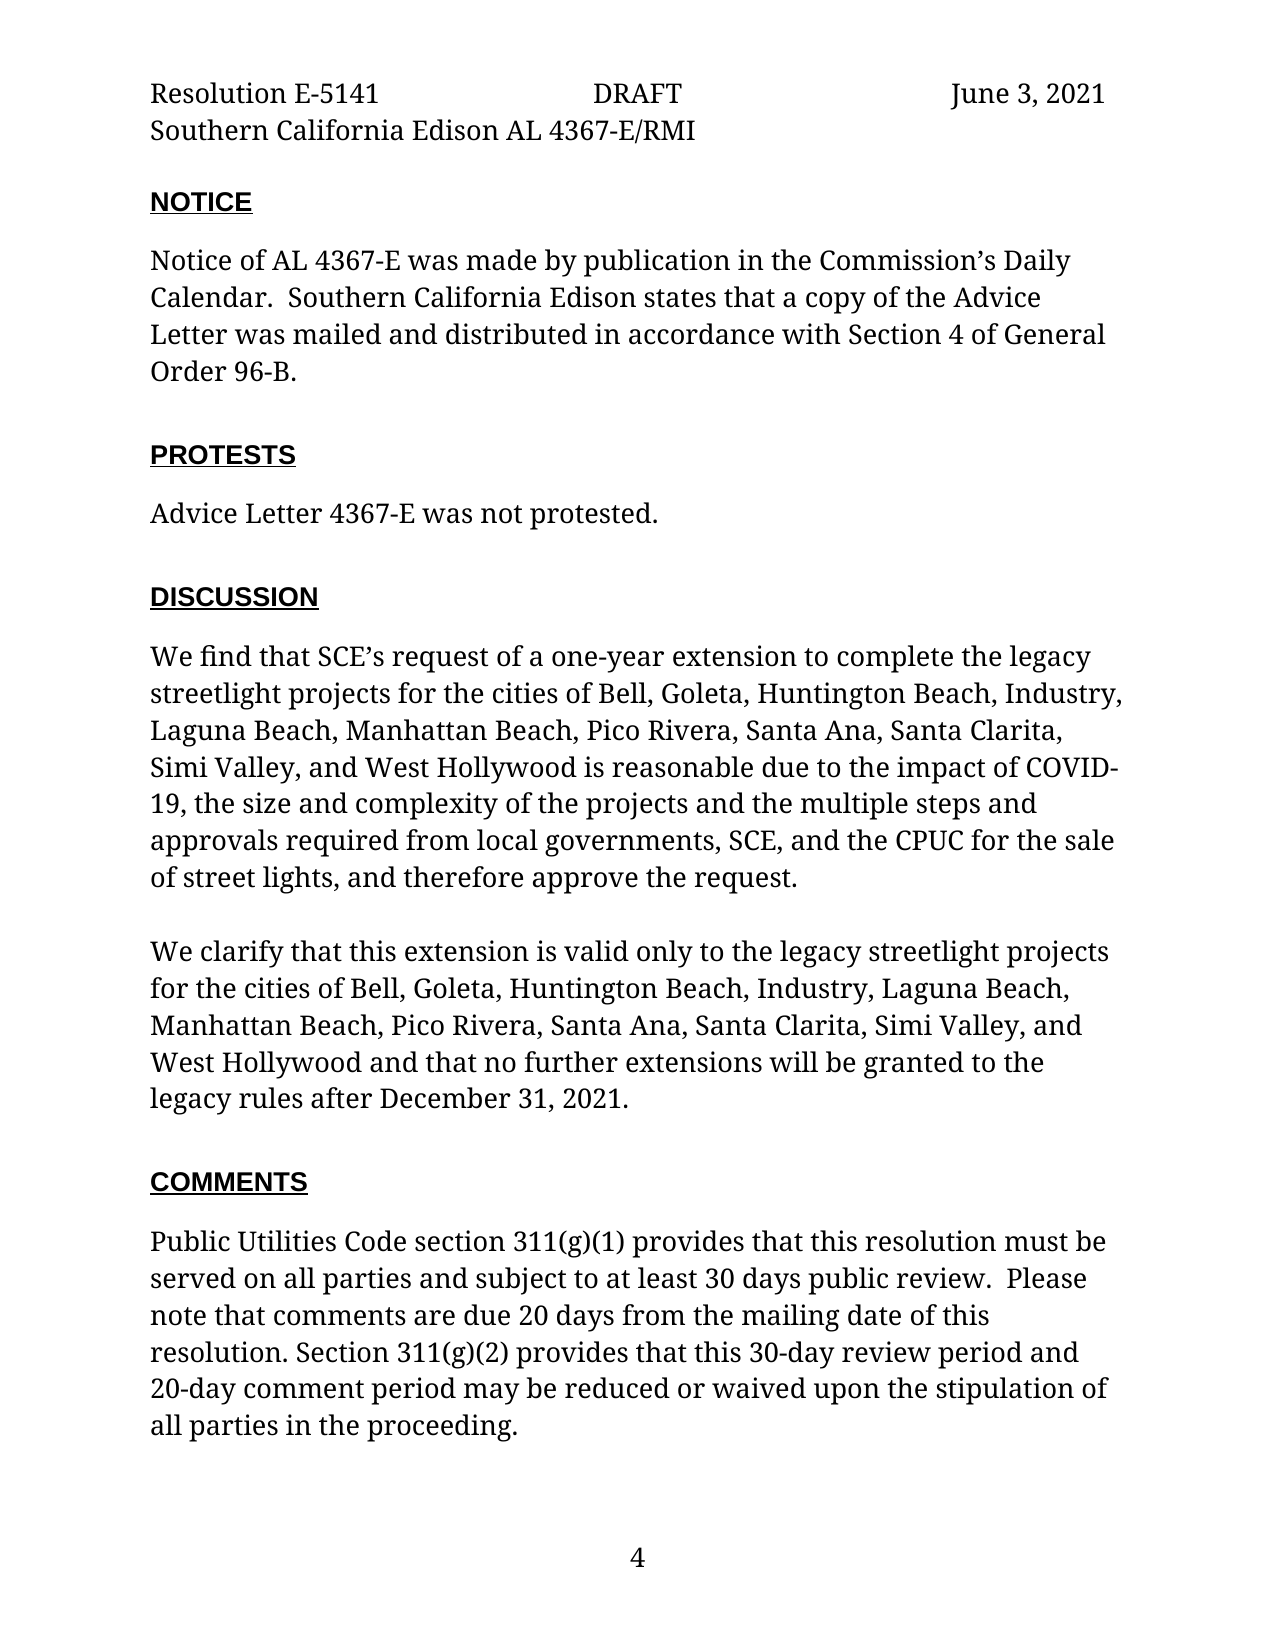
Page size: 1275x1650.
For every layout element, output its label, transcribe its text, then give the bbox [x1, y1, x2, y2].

text We find that SCE’s request of a one-year extension to complete the legacy streetlight projects for the cities of Bell, Goleta, Huntington Beach, Industry, Laguna Beach, Manhattan Beach, Pico Rivera, Santa Ana, Santa Clarita, Simi Valley, and West Hollywood is reasonable due to the impact of COVID-19, the size and complexity of the projects and the multiple steps and approvals required from local governments, SCE, and the CPUC for the sale of street lights, and therefore approve the request. [150, 637, 1125, 896]
subtitle Protests [150, 439, 1125, 470]
text Notice of AL 4367-E was made by publication in the Commission’s Daily Calendar. Southern California Edison states that a copy of the Advice Letter was mailed and distributed in accordance with Section 4 of General Order 96-B. [150, 242, 1125, 389]
subtitle Discussion [150, 581, 1125, 612]
text We clarify that this extension is valid only to the legacy streetlight projects for the cities of Bell, Goleta, Huntington Beach, Industry, Laguna Beach, Manhattan Beach, Pico Rivera, Santa Ana, Santa Clarita, Simi Valley, and West Hollywood and that no further extensions will be granted to the legacy rules after December 31, 2021. [150, 932, 1125, 1117]
text Advice Letter 4367-E was not protested. [150, 495, 1125, 532]
text Public Utilities Code section 311(g)(1) provides that this resolution must be served on all parties and subject to at least 30 days public review. Please note that comments are due 20 days from the mailing date of this resolution. Section 311(g)(2) provides that this 30-day review period and 20-day comment period may be reduced or waived upon the stipulation of all parties in the proceeding. [150, 1222, 1125, 1444]
subtitle Comments [150, 1166, 1125, 1197]
subtitle Notice [150, 186, 1125, 217]
